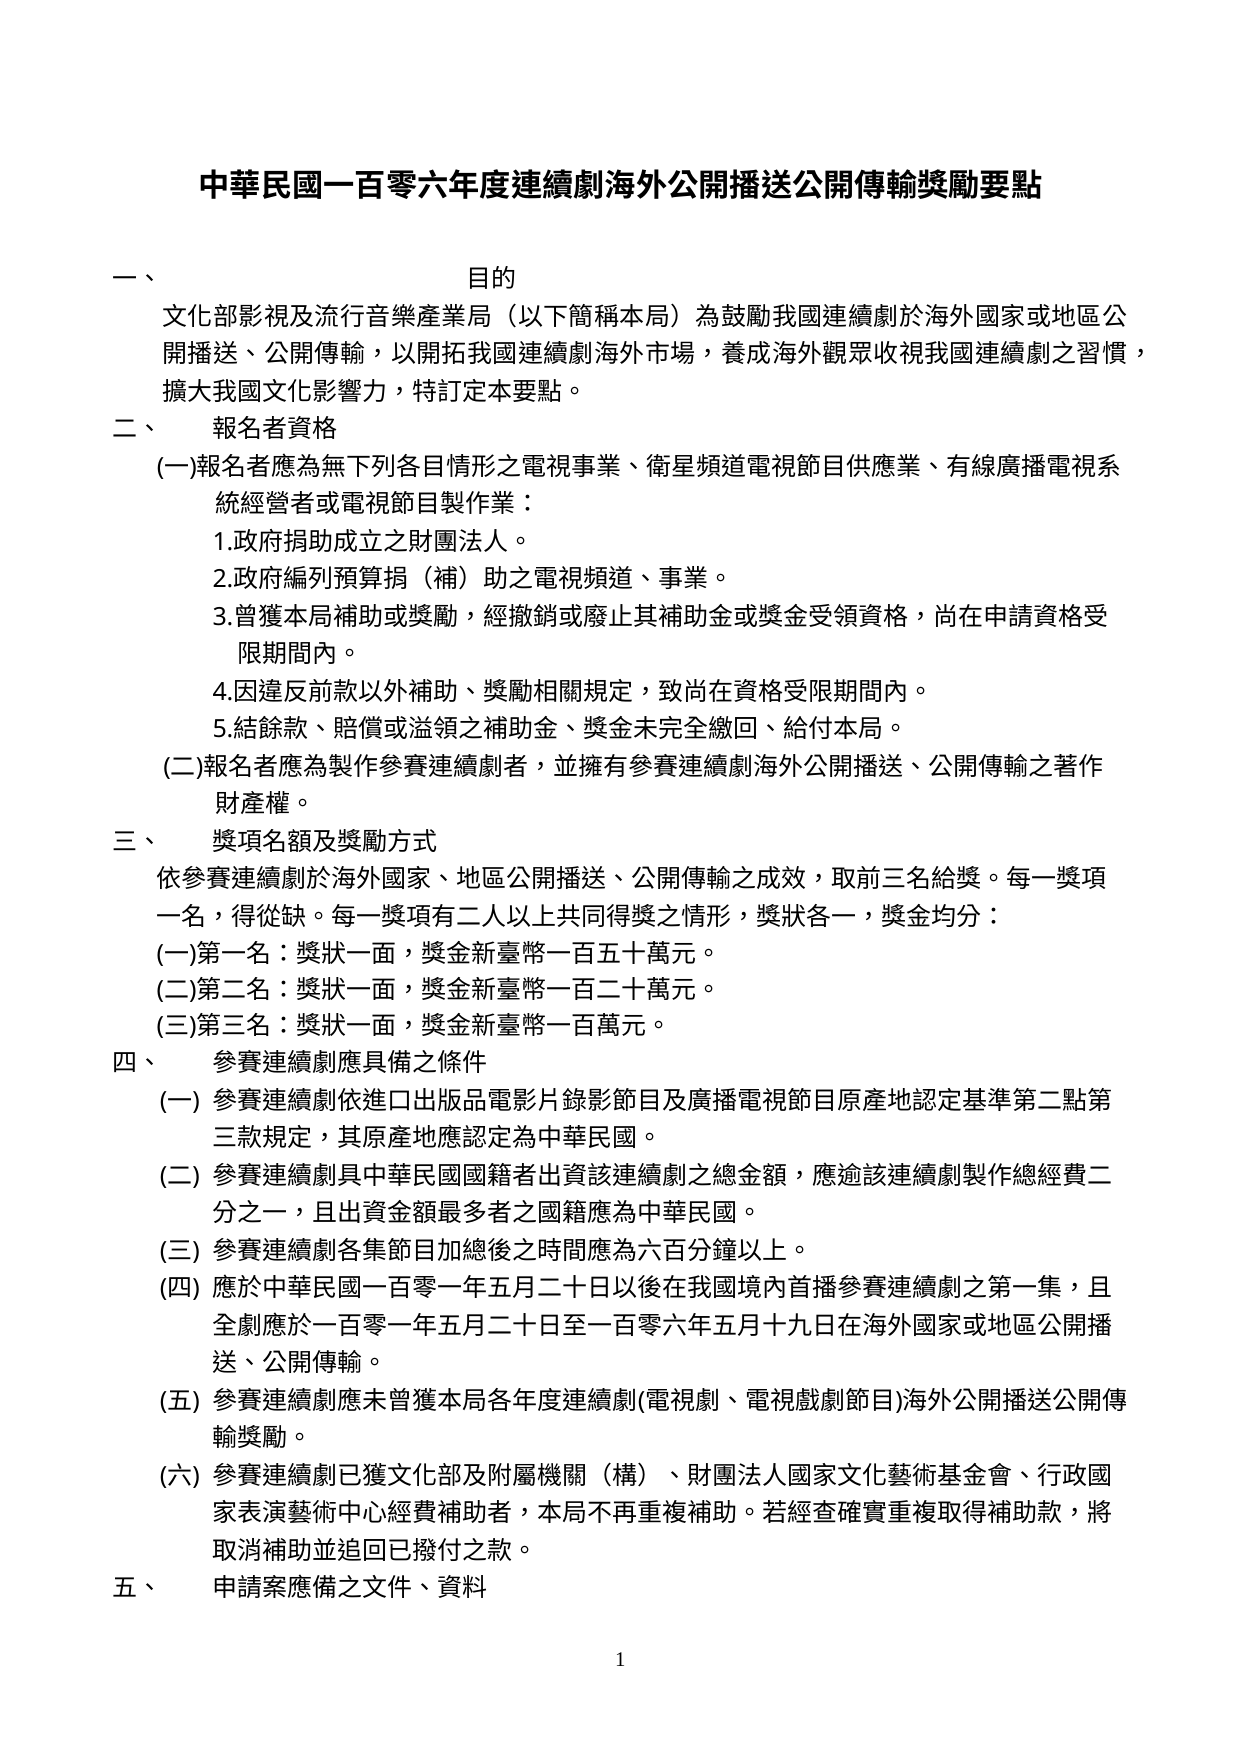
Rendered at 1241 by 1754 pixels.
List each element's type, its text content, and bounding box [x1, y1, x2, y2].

text 3.曾獲本局補助或獎勵，經撤銷或廢止其補助金或獎金受領資格，尚在申請資格受 [112, 596, 1128, 633]
list (一)報名者應為無下列各目情形之電視事業、衛星頻道電視節目供應業、有線廣播電視系統經營者或電視節目製作業： [157, 446, 1128, 521]
list 獎項名額及獎勵方式 [112, 821, 1128, 858]
text 2.政府編列預算捐（補）助之電視頻道、事業。 [112, 558, 1128, 596]
text 中華民國一百零六年度連續劇海外公開播送公開傳輸獎勵要點 [112, 146, 1128, 221]
list 應於中華民國一百零一年五月二十日以後在我國境內首播參賽連續劇之第一集，且全劇應於一百零一年五月二十日至一百零六年五月十九日在海外國家或地區公開播送、公開傳輸。 [159, 1267, 1128, 1379]
list 報名者資格 [112, 408, 1128, 446]
list 參賽連續劇依進口出版品電影片錄影節目及廣播電視節目原產地認定基準第二點第三款規定，其原產地應認定為中華民國。 [159, 1079, 1128, 1154]
text 4.因違反前款以外補助、獎勵相關規定，致尚在資格受限期間內。 [112, 671, 1128, 708]
list 申請案應備之文件、資料 [112, 1567, 1128, 1604]
text (二)第二名：獎狀一面，獎金新臺幣一百二十萬元。 [112, 969, 1128, 1006]
list 參賽連續劇應具備之條件 [112, 1042, 1128, 1079]
list 參賽連續劇具中華民國國籍者出資該連續劇之總金額，應逾該連續劇製作總經費二分之一，且出資金額最多者之國籍應為中華民國。 [159, 1154, 1128, 1229]
text 1.政府捐助成立之財團法人。 [112, 521, 1128, 558]
text 限期間內。 [112, 633, 1128, 671]
text (一)第一名：獎狀一面，獎金新臺幣一百五十萬元。 [112, 933, 1128, 969]
list (二)報名者應為製作參賽連續劇者，並擁有參賽連續劇海外公開播送、公開傳輸之著作財產權。 [157, 746, 1128, 821]
list 目的 [112, 258, 1128, 296]
list 參賽連續劇各集節目加總後之時間應為六百分鐘以上。 [159, 1229, 1128, 1267]
list 文化部影視及流行音樂產業局（以下簡稱本局）為鼓勵我國連續劇於海外國家或地區公開播送、公開傳輸，以開拓我國連續劇海外市場，養成海外觀眾收視我國連續劇之習慣，擴大我國文化影響力，特訂定本要點。 [162, 296, 1128, 408]
text (三)第三名：獎狀一面，獎金新臺幣一百萬元。 [112, 1006, 1128, 1042]
text 5.結餘款、賠償或溢領之補助金、獎金未完全繳回、給付本局。 [112, 708, 1128, 746]
list 參賽連續劇已獲文化部及附屬機關（構）、財團法人國家文化藝術基金會、行政國家表演藝術中心經費補助者，本局不再重複補助。若經查確實重複取得補助款，將取消補助並追回已撥付之款。 [159, 1454, 1128, 1567]
list 參賽連續劇應未曾獲本局各年度連續劇(電視劇、電視戲劇節目)海外公開播送公開傳輸獎勵。 [159, 1379, 1128, 1454]
text 依參賽連續劇於海外國家、地區公開播送、公開傳輸之成效，取前三名給獎。每一獎項一名，得從缺。每一獎項有二人以上共同得獎之情形，獎狀各一，獎金均分： [156, 858, 1128, 933]
